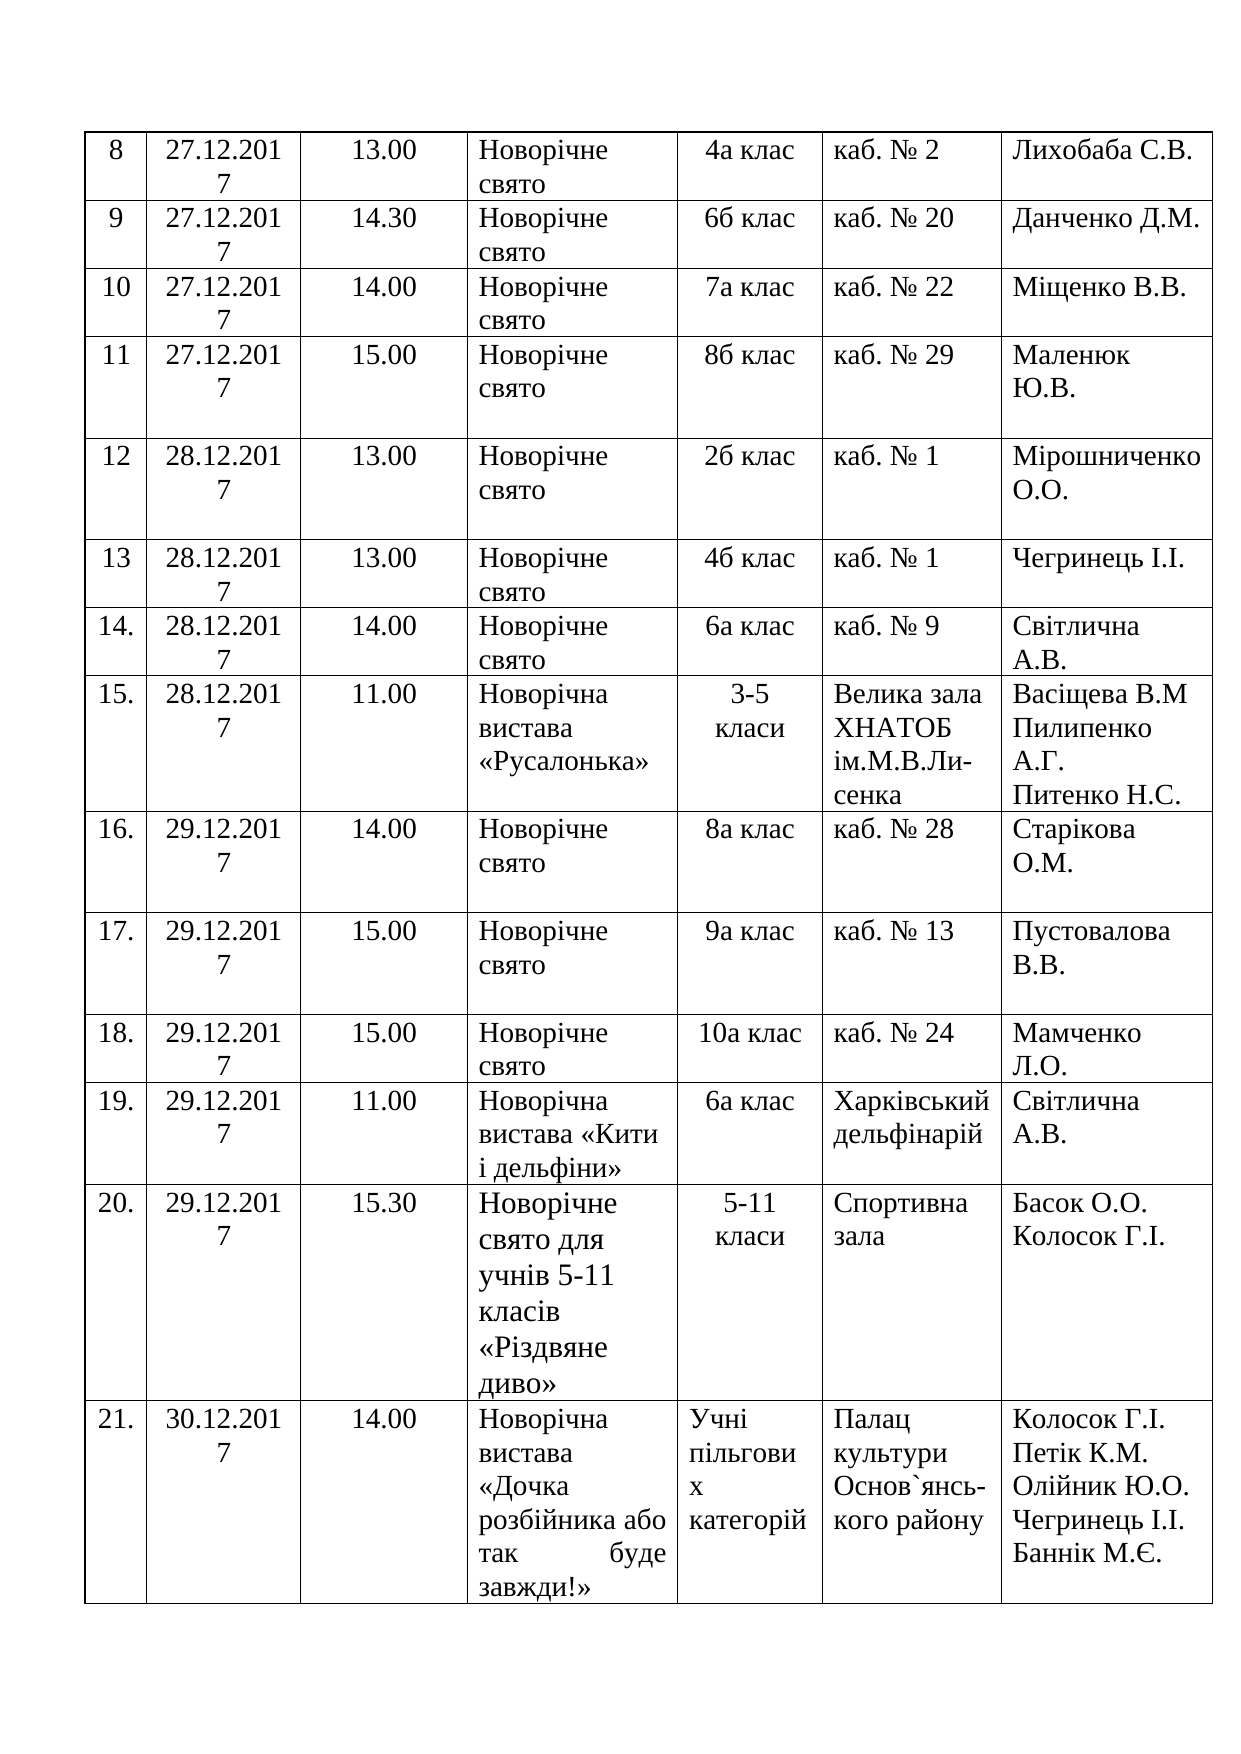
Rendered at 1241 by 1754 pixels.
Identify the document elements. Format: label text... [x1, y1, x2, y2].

table_cell 15. [86, 676, 146, 811]
table_cell 14.00 [301, 608, 467, 675]
table_cell 27.12.2017 [147, 133, 300, 199]
table_cell 20. [86, 1185, 146, 1400]
table_cell 30.12.2017 [147, 1401, 300, 1603]
table_cell 9а клас [678, 913, 822, 1014]
table_cell 29.12.2017 [147, 1015, 300, 1082]
table_cell Новорічне свято [468, 812, 677, 912]
table_cell 14.00 [301, 812, 467, 912]
table_cell 14.30 [301, 201, 467, 268]
table_cell 14.00 [301, 269, 467, 336]
table_cell 10 [86, 269, 146, 336]
table_cell 28.12.2017 [147, 540, 300, 607]
table_cell Світлична А.В. [1002, 608, 1212, 675]
table_cell 13 [86, 540, 146, 607]
table_cell 21. [86, 1401, 146, 1603]
table_cell 13.00 [301, 540, 467, 607]
table_cell 6а клас [678, 608, 822, 675]
table_cell 14. [86, 608, 146, 675]
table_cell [468, 1401, 677, 1603]
table_cell 19. [86, 1083, 146, 1184]
table_cell Новорічне свято [468, 133, 677, 199]
table_cell 28.12.2017 [147, 439, 300, 539]
table_cell 8 [86, 133, 146, 199]
table_cell Чегринець І.І. [1002, 540, 1212, 607]
table_cell каб. № 24 [823, 1015, 1001, 1082]
table_cell 13.00 [301, 133, 467, 199]
table_cell 11.00 [301, 676, 467, 811]
table_cell Васіщева В.М Пилипенко А.Г. Питенко Н.С. [1002, 676, 1212, 811]
table_cell каб. № 29 [823, 337, 1001, 437]
table_cell Мірошниченко О.О. [1002, 439, 1212, 539]
table_cell 28.12.2017 [147, 676, 300, 811]
table_cell 7а клас [678, 269, 822, 336]
table_cell 15.00 [301, 913, 467, 1014]
table_cell 27.12.2017 [147, 201, 300, 268]
table_cell 15.00 [301, 1015, 467, 1082]
table_cell 4а клас [678, 133, 822, 199]
table_cell Новорічне свято [468, 913, 677, 1014]
table_cell 6б клас [678, 201, 822, 268]
table_cell каб. № 28 [823, 812, 1001, 912]
table_cell каб. № 1 [823, 439, 1001, 539]
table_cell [823, 1401, 1001, 1603]
table_cell Новорічне свято [468, 608, 677, 675]
table_cell Новорічне свято [468, 1015, 677, 1082]
table_cell 4б клас [678, 540, 822, 607]
table_cell 6а клас [678, 1083, 822, 1184]
table_cell 8б клас [678, 337, 822, 437]
table_cell 28.12.2017 [147, 608, 300, 675]
table_cell Новорічна вистава «Русалонька» [468, 676, 677, 811]
table_cell Харківський дельфінарій [823, 1083, 1001, 1184]
table_cell 14.00 [301, 1401, 467, 1603]
table_cell Міщенко В.В. [1002, 269, 1212, 336]
table_cell каб. № 2 [823, 133, 1001, 199]
table_cell 18. [86, 1015, 146, 1082]
table_cell 16. [86, 812, 146, 912]
table_cell Новорічне свято [468, 269, 677, 336]
table_cell Новорічна вистава «Кити і дельфіни» [468, 1083, 677, 1184]
table_cell 8а клас [678, 812, 822, 912]
table_cell Новорічне свято [468, 337, 677, 437]
table_cell Новорічне свято для учнів 5-11 класів «Різдвяне диво» [468, 1185, 677, 1400]
table_cell 12 [86, 439, 146, 539]
table_cell 13.00 [301, 439, 467, 539]
table_cell Басок О.О. Колосок Г.І. [1002, 1185, 1212, 1400]
table_cell 15.30 [301, 1185, 467, 1400]
table_cell 11 [86, 337, 146, 437]
table_cell Велика зала ХНАТОБ ім.М.В.Ли-сенка [823, 676, 1001, 811]
table_cell 9 [86, 201, 146, 268]
table_cell Новорічне свято [468, 201, 677, 268]
table_cell 17. [86, 913, 146, 1014]
table_cell каб. № 1 [823, 540, 1001, 607]
table_cell каб. № 20 [823, 201, 1001, 268]
table_cell 3-5 класи [678, 676, 822, 811]
table_cell 15.00 [301, 337, 467, 437]
table_cell 27.12.2017 [147, 269, 300, 336]
table_cell Спортивна зала [823, 1185, 1001, 1400]
table_cell Данченко Д.М. [1002, 201, 1212, 268]
table_cell Новорічне свято [468, 540, 677, 607]
table_cell Новорічне свято [468, 439, 677, 539]
table_cell Учні пільгових категорій [678, 1401, 822, 1603]
table_cell 2б клас [678, 439, 822, 539]
table_cell каб. № 9 [823, 608, 1001, 675]
table_cell каб. № 22 [823, 269, 1001, 336]
table_cell каб. № 13 [823, 913, 1001, 1014]
table_cell 11.00 [301, 1083, 467, 1184]
table_cell 27.12.2017 [147, 337, 300, 437]
table_cell Мамченко Л.О. [1002, 1015, 1212, 1082]
table_cell Лихобаба С.В. [1002, 133, 1212, 199]
table_cell Старікова О.М. [1002, 812, 1212, 912]
table_cell Колосок Г.І. Петік К.М. Олійник Ю.О. Чегринець І.І. Баннік М.Є. [1002, 1401, 1212, 1603]
table_cell Пустовалова В.В. [1002, 913, 1212, 1014]
table_cell 5-11 класи [678, 1185, 822, 1400]
table_cell Маленюк Ю.В. [1002, 337, 1212, 437]
table_cell 29.12.2017 [147, 913, 300, 1014]
table_cell 29.12.2017 [147, 812, 300, 912]
table_cell Світлична А.В. [1002, 1083, 1212, 1184]
table_cell 29.12.2017 [147, 1185, 300, 1400]
table_cell 29.12.2017 [147, 1083, 300, 1184]
table_cell 10а клас [678, 1015, 822, 1082]
